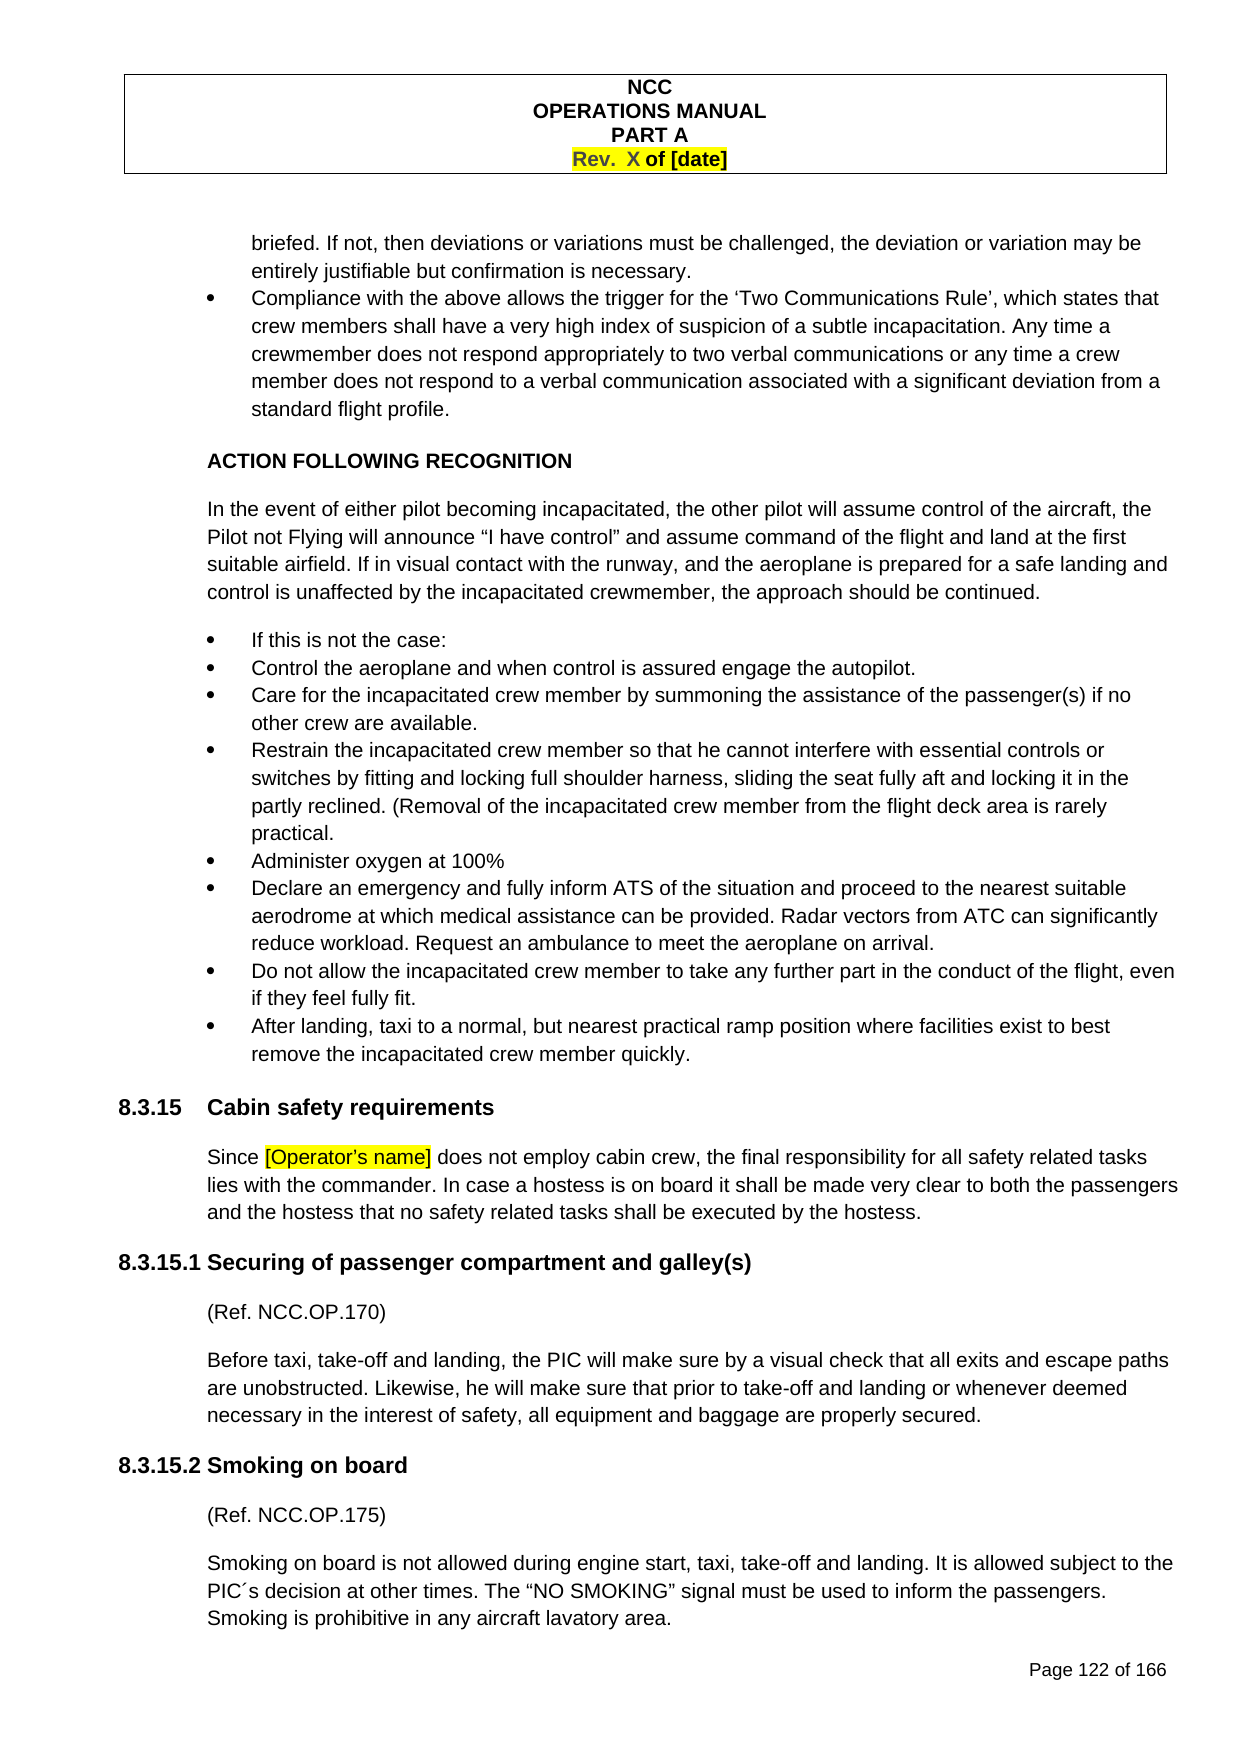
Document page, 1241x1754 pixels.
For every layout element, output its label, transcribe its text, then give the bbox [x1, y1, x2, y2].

text Since [Operator’s name] does not employ cabin crew, the final responsibility for all safety related tasks lies with the commander. In case a hostess is on board it shall be made very clear to both the passengers and the hostess that no safety related tasks shall be executed by the hostess. [207, 1145, 1181, 1224]
text Administer oxygen at 100% [207, 848, 1181, 872]
text (Ref. NCC.OP.170) [207, 1300, 1181, 1324]
text Do not allow the incapacitated crew member to take any further part in the conduct of the flight, even if they feel fully fit. [207, 959, 1181, 1010]
subtitle Cabin safety requirements [118, 1094, 1181, 1120]
text In the event of either pilot becoming incapacitated, the other pilot will assume control of the aircraft, the Pilot not Flying will announce “I have control” and assume command of the flight and land at the first suitable airfield. If in visual contact with the runway, and the aeroplane is prepared for a safe landing and control is unaffected by the incapacitated crewmember, the approach should be continued. [207, 497, 1181, 604]
text (Ref. NCC.OP.175) [207, 1503, 1181, 1527]
text Before taxi, take-off and landing, the PIC will make sure by a visual check that all exits and escape paths are unobstructed. Likewise, he will make sure that prior to take-off and landing or whenever deemed necessary in the interest of safety, all equipment and baggage are properly secured. [207, 1348, 1181, 1427]
text Care for the incapacitated crew member by summoning the assistance of the passenger(s) if no other crew are available. [207, 683, 1181, 735]
subtitle Securing of passenger compartment and galley(s) [118, 1248, 1181, 1275]
text Compliance with the above allows the trigger for the ‘Two Communications Rule’, which states that crew members shall have a very high index of suspicion of a subtle incapacitation. Any time a crewmember does not respond appropriately to two verbal communications or any time a crew member does not respond to a verbal communication associated with a significant deviation from a standard flight profile. [207, 286, 1181, 420]
subtitle Smoking on board [118, 1452, 1181, 1478]
text After landing, taxi to a normal, but nearest practical ramp position where facilities exist to best remove the incapacitated crew member quickly. [207, 1014, 1181, 1065]
text Declare an emergency and fully inform ATS of the situation and proceed to the nearest suitable aerodrome at which medical assistance can be provided. Radar vectors from ATC can significantly reduce workload. Request an ambulance to meet the aeroplane on arrival. [207, 876, 1181, 955]
text Restrain the incapacitated crew member so that he cannot interfere with essential controls or switches by fitting and locking full shoulder harness, sliding the seat fully aft and locking it in the partly reclined. (Removal of the incapacitated crew member from the flight deck area is rarely practical. [207, 738, 1181, 845]
text ACTION FOLLOWING RECOGNITION [207, 449, 1181, 473]
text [207, 231, 1181, 283]
text Control the aeroplane and when control is assured engage the autopilot. [207, 656, 1181, 680]
text If this is not the case: [207, 628, 1181, 652]
text Smoking on board is not allowed during engine start, taxi, take-off and landing. It is allowed subject to the PIC´s decision at other times. The “NO SMOKING” signal must be used to inform the passengers. Smoking is prohibitive in any aircraft lavatory area. [207, 1551, 1181, 1630]
